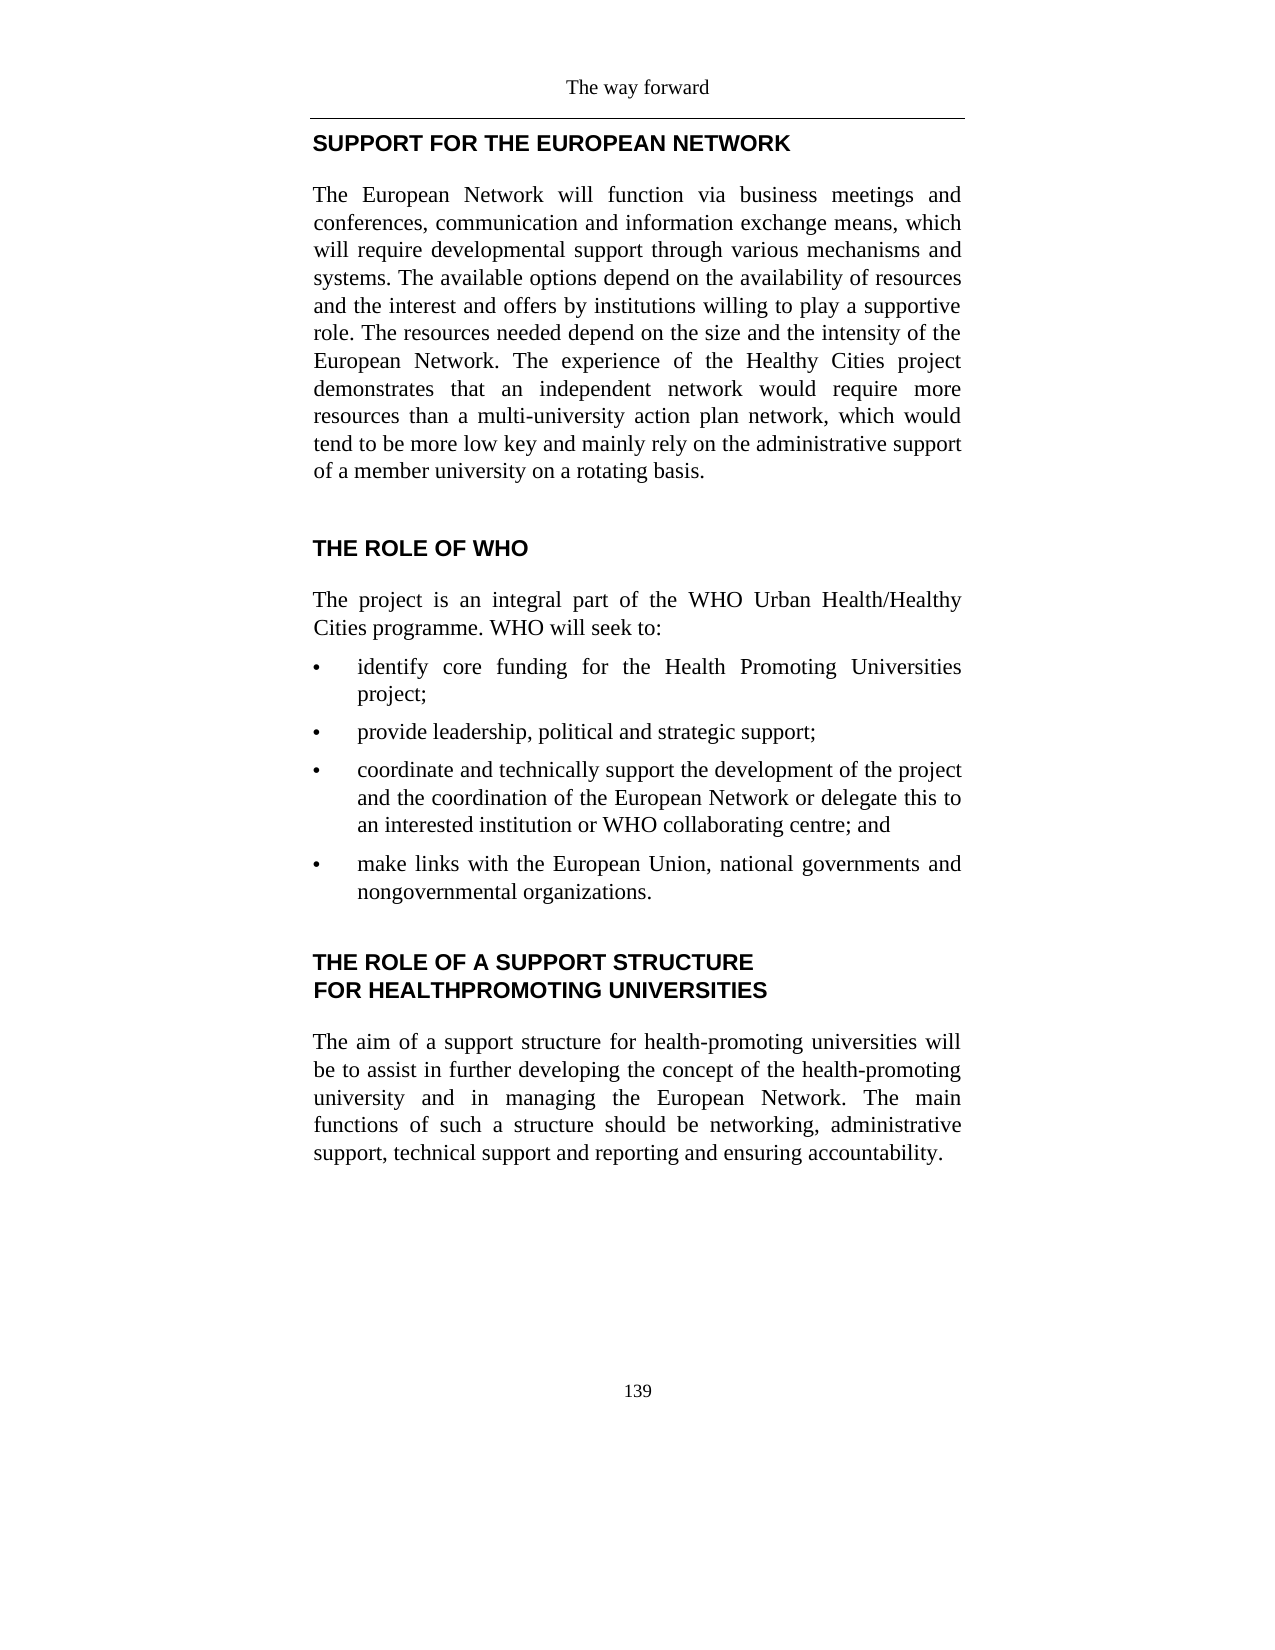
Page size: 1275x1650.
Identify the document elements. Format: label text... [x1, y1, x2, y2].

list identify core funding for the Health Promoting Universities project; [313, 653, 962, 707]
list coordinate and technically support the development of the project and the coordination of the European Network or delegate this to an interested institution or WHO collaborating centre; and [313, 756, 962, 837]
subtitle SUPPORT FOR THE EUROPEAN NETWORK [312, 130, 804, 156]
subtitle THE ROLE OF WHO [312, 534, 804, 561]
list make links with the European Union, national governments and nongovernmental organizations. [313, 850, 962, 904]
text The project is an integral part of the WHO Urban Health/Healthy Cities programme. WHO will seek to: [312, 586, 962, 640]
subtitle THE ROLE OF A SUPPORT STRUCTURE FOR HEALTHPROMOTING UNIVERSITIES [312, 949, 804, 1003]
text The European Network will function via business meetings and conferences, communication and information exchange means, which will require developmental support through various mechanisms and systems. The available options depend on the availability of resources and the interest and offers by institutions willing to play a supportive role. The resources needed depend on the size and the intensity of the European Network. The experience of the Healthy Cities project demonstrates that an independent network would require more resources than a multi-university action plan network, which would tend to be more low key and mainly rely on the administrative support of a member university on a rotating basis. [312, 181, 962, 484]
list provide leadership, political and strategic support; [313, 718, 962, 744]
text The aim of a support structure for health-promoting universities will be to assist in further developing the concept of the health-promoting university and in managing the European Network. The main functions of such a structure should be networking, administrative support, technical support and reporting and ensuring accountability. [312, 1028, 962, 1165]
